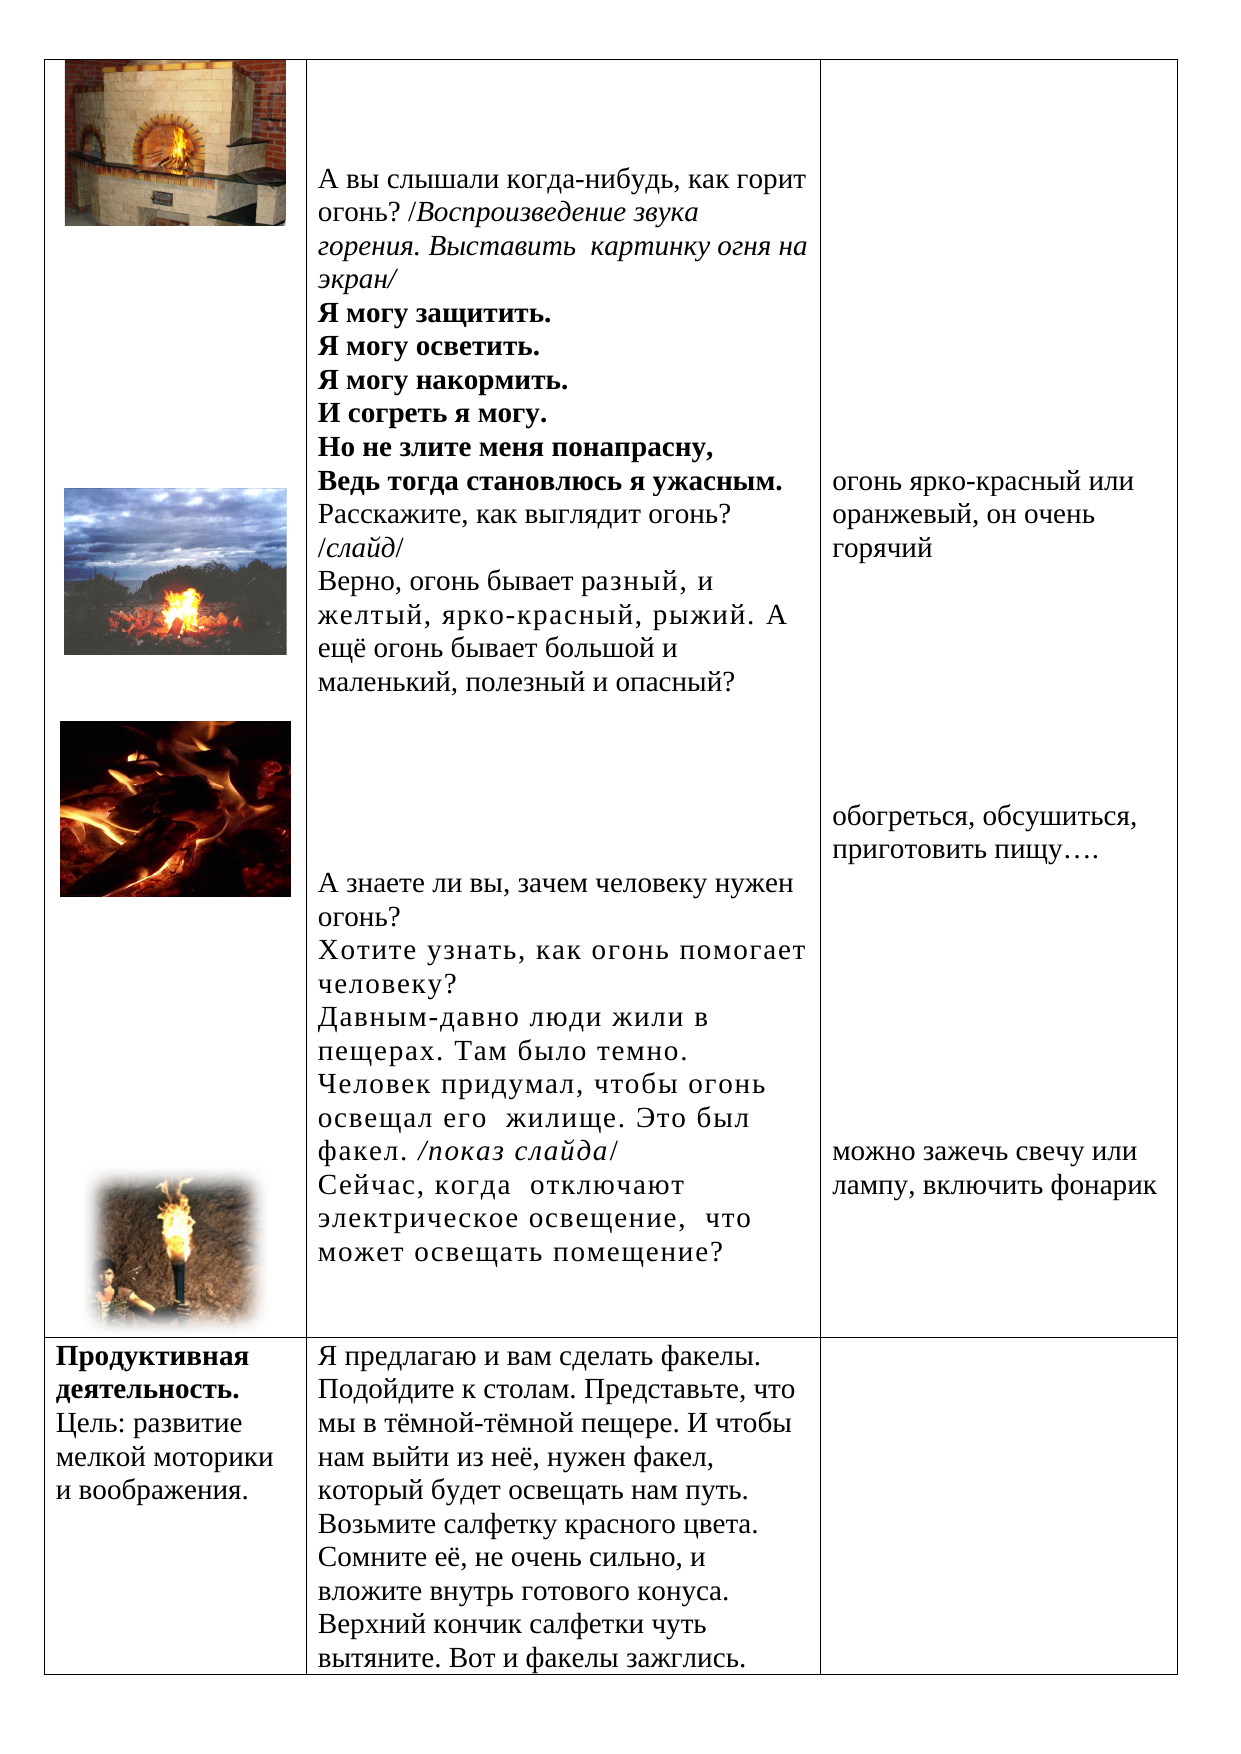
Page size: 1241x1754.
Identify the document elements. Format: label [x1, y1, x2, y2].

table_cell [45, 1338, 306, 1673]
picture [112, 1196, 239, 1305]
table_cell [45, 60, 306, 1337]
picture [64, 488, 287, 655]
picture [64, 60, 286, 226]
picture [60, 721, 291, 897]
table_cell [821, 60, 1177, 1337]
table_cell [307, 1338, 820, 1673]
table_cell [307, 60, 820, 1337]
table_cell [821, 1338, 1177, 1673]
